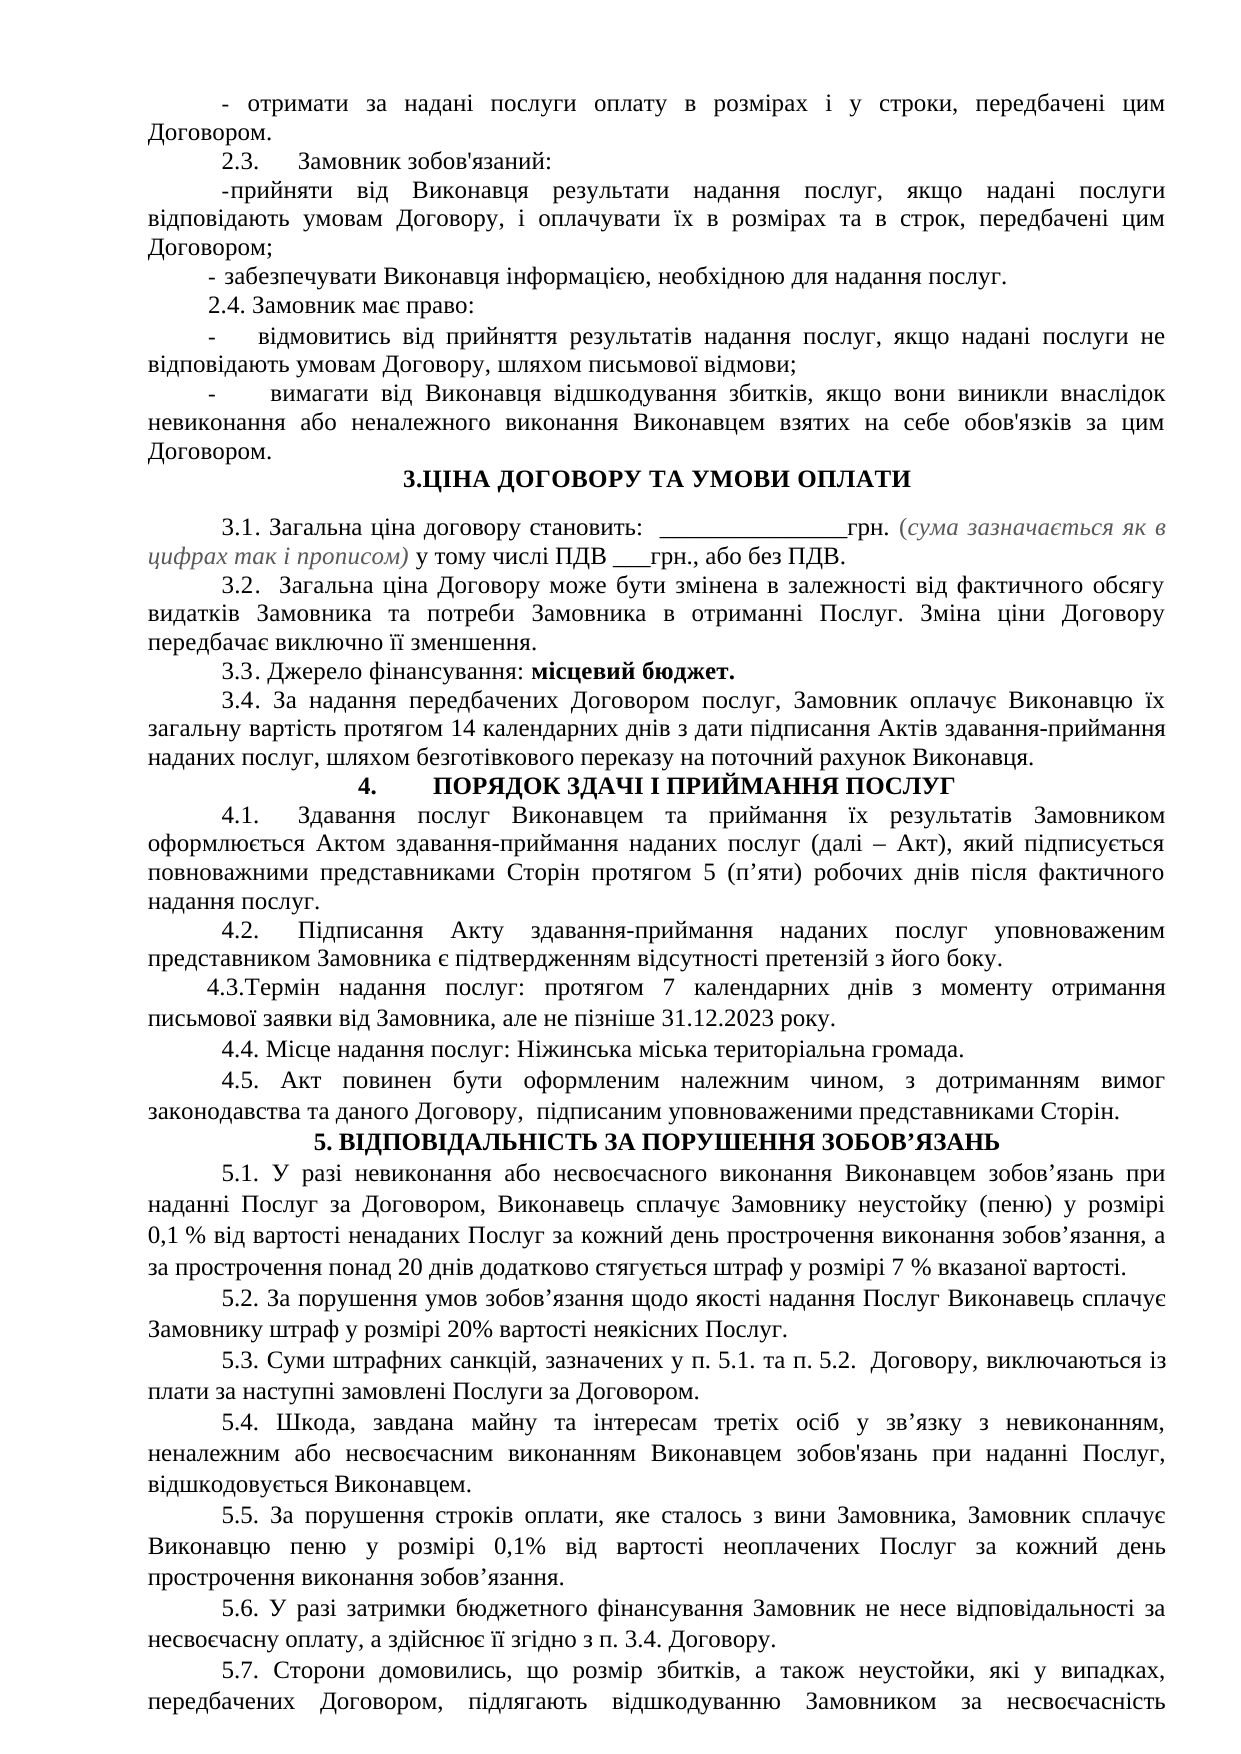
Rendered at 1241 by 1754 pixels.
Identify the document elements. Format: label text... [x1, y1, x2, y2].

text 2.4. Замовник має право: [148, 290, 1167, 318]
text 5.2. За порушення умов зобов’язання щодо якості надання Послуг Виконавець сплачує Замовнику штраф у розмірі 20% вартості неякісних Послуг. [148, 1283, 1167, 1342]
text 4.3.Термін надання послуг: протягом 7 календарних днів з моменту отримання письмової заявки від Замовника, але не пізніше 31.12.2023 року. [148, 972, 1167, 1032]
list Здавання послуг Виконавцем та приймання їх результатів Замовником оформлюється Актом здавання-приймання наданих послуг (далі – Акт), який підписується повноважними представниками Сторін протягом 5 (п’яти) робочих днів після фактичного надання послуг. [148, 800, 1167, 915]
text 4.4. Місце надання послуг: Ніжинська міська територіальна громада. [148, 1034, 1167, 1063]
list . За надання передбачених Договором послуг, Замовник оплачує Виконавцю їх загальну вартість протягом 14 календарних днів з дати підписання Актів здавання-приймання наданих послуг, шляхом безготівкового переказу на поточний рахунок Виконавця. [148, 685, 1167, 771]
list отримати за надані послуги оплату в розмірах і у строки, передбачені цим Договором. [148, 88, 1167, 146]
text 5. Відповідальність за порушення зобов’язань [148, 1127, 1167, 1156]
text 5.4. Шкода, завдана майну та інтересам третіх осіб у зв’язку з невиконанням, неналежним або несвоєчасним виконанням Виконавцем зобов'язань при наданні Послуг, відшкодовується Виконавцем. [148, 1407, 1167, 1498]
list Порядок здачі і приймання послуг [148, 771, 1167, 800]
list . Загальна ціна договору становить: _______________грн. (сума зазначається як в цифрах так і прописом) у тому числі ПДВ ___грн., або без ПДВ. [148, 512, 1167, 570]
list прийняти від Виконавця результати надання послуг, якщо надані послуги відповідають умовам Договору, і оплачувати їх в розмірах та в строк, передбачені цим Договором; [148, 175, 1167, 261]
text 3.Ціна договору та умови оплати [148, 464, 1167, 493]
list відмовитись від прийняття результатів надання послуг, якщо надані послуги не відповідають умовам Договору, шляхом письмової відмови; [148, 321, 1167, 378]
list Підписання Акту здавання-приймання наданих послуг уповноваженим представником Замовника є підтвердженням відсутності претензій з його боку. [148, 915, 1167, 972]
list Замовник зобов'язаний: [148, 146, 1167, 175]
list . Загальна ціна Договору може бути змінена в залежності від фактичного обсягу видатків Замовника та потреби Замовника в отриманні Послуг. Зміна ціни Договору передбачає виключно її зменшення. [148, 570, 1167, 656]
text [148, 1655, 1167, 1715]
text 5.6. У разі затримки бюджетного фінансування Замовник не несе відповідальності за несвоєчасну оплату, а здійснює її згідно з п. 3.4. Договору. [148, 1593, 1167, 1653]
text 5.3. Суми штрафних санкцій, зазначених у п. 5.1. та п. 5.2. Договору, виключаються із плати за наступні замовлені Послуги за Договором. [148, 1345, 1167, 1404]
list вимагати від Виконавця відшкодування збитків, якщо вони виникли внаслідок невиконання або неналежного виконання Виконавцем взятих на себе обов'язків за цим Договором. [148, 378, 1167, 464]
list . Джерело фінансування: місцевий бюджет. [148, 656, 1167, 685]
text 5.1. У разі невиконання або несвоєчасного виконання Виконавцем зобов’язань при наданні Послуг за Договором, Виконавець сплачує Замовнику неустойку (пеню) у розмірі 0,1 % від вартості ненаданих Послуг за кожний день прострочення виконання зобов’язання, а за прострочення понад 20 днів додатково стягується штраф у розмірі 7 % вказаної вартості. [148, 1158, 1167, 1280]
list забезпечувати Виконавця інформацією, необхідною для надання послуг. [148, 261, 1167, 290]
text 5.5. За порушення строків оплати, яке сталось з вини Замовника, Замовник сплачує Виконавцю пеню у розмірі 0,1% від вартості неоплачених Послуг за кожний день прострочення виконання зобов’язання. [148, 1500, 1167, 1591]
text 4.5. Акт повинен бути оформленим належним чином, з дотриманням вимог законодавства та даного Договору, підписаним уповноваженими представниками Сторін. [148, 1065, 1167, 1125]
